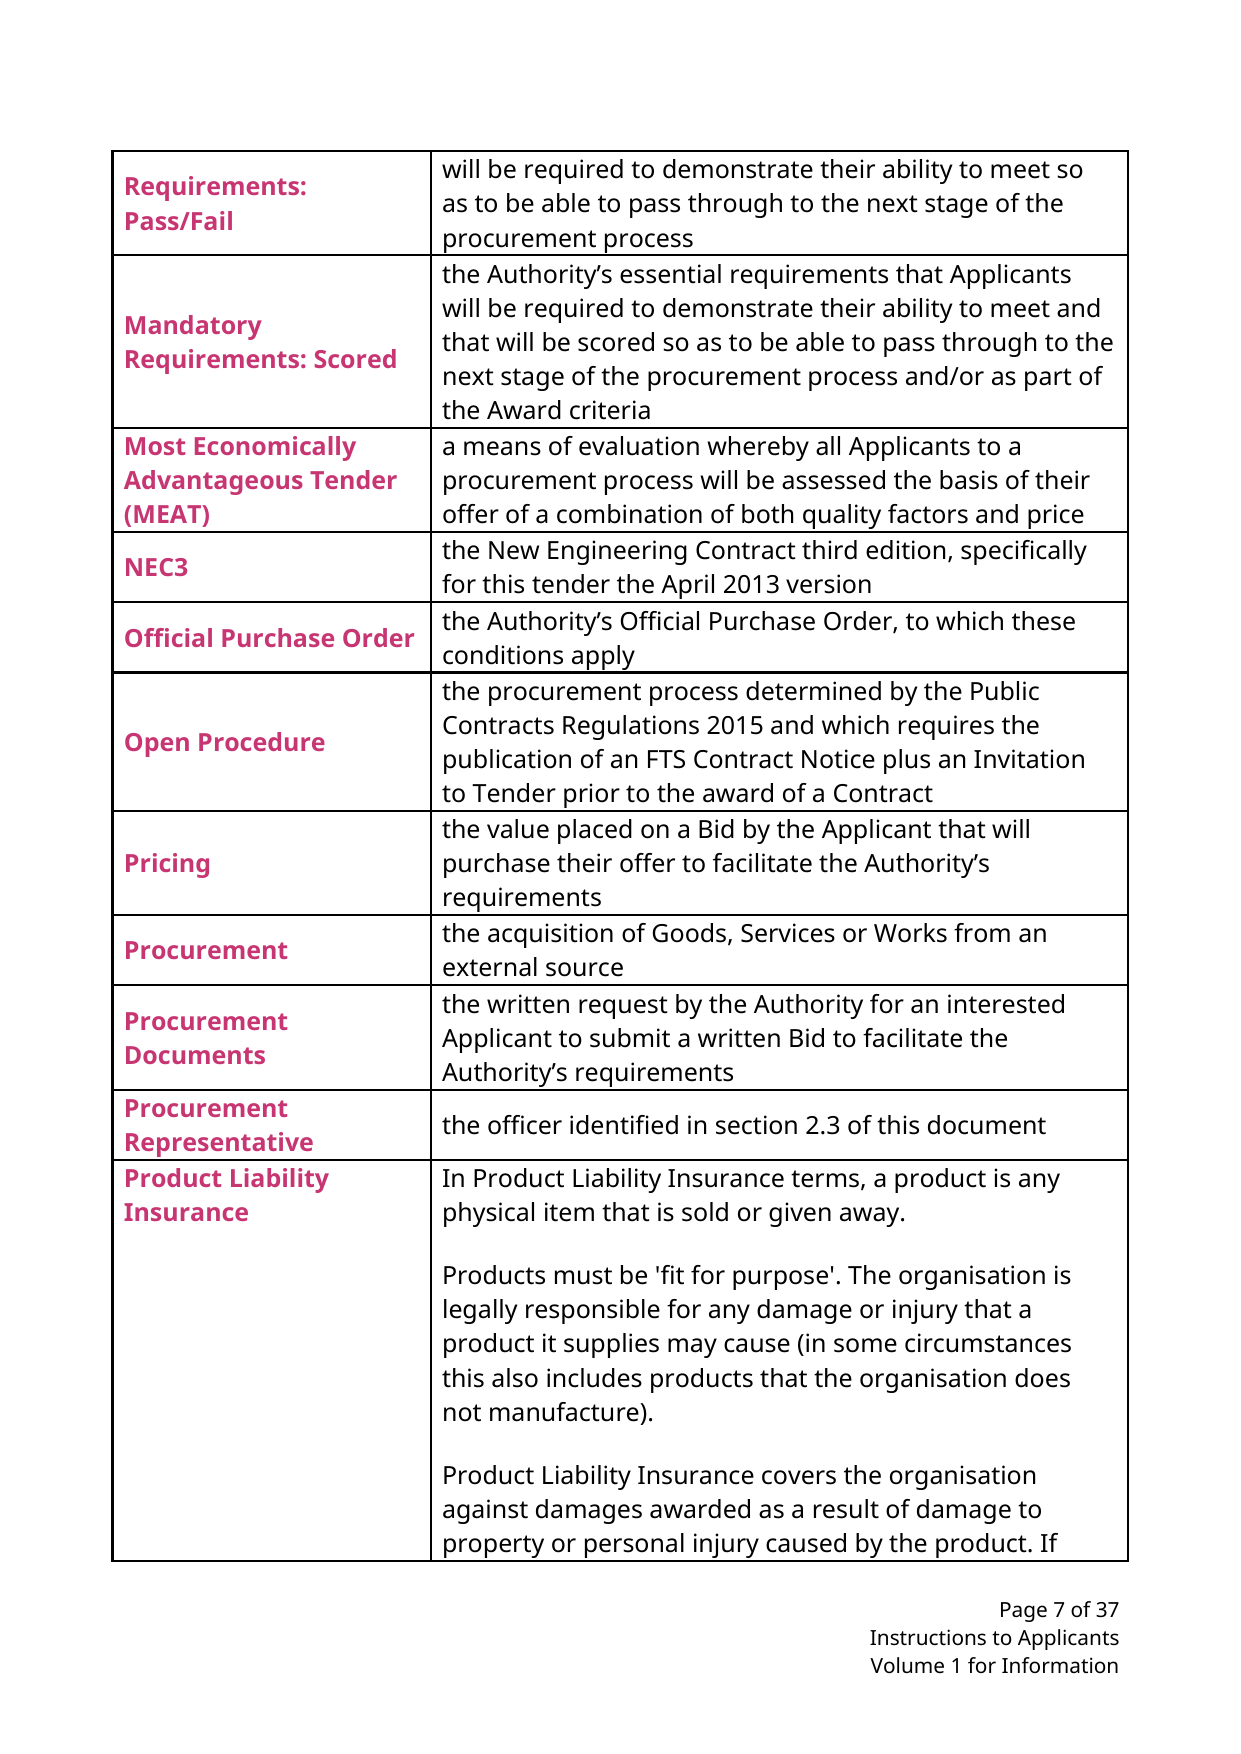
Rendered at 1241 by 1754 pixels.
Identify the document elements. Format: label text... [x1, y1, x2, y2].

table_cell the acquisition of Goods, Services or Works from an external source [432, 916, 1127, 984]
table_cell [114, 1161, 430, 1560]
table_cell Procurement Documents [114, 986, 430, 1088]
table_cell Procurement Representative [114, 1091, 430, 1159]
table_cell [114, 152, 430, 254]
table_cell NEC3 [114, 533, 430, 601]
table_cell Official Purchase Order [114, 603, 430, 671]
table_cell Most Economically Advantageous Tender (MEAT) [114, 429, 430, 531]
table_cell Mandatory Requirements: Scored [114, 256, 430, 427]
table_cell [432, 152, 1127, 254]
table_cell the New Engineering Contract third edition, specifically for this tender the April 2013 version [432, 533, 1127, 601]
table_cell the procurement process determined by the Public Contracts Regulations 2015 and which requires the publication of an FTS Contract Notice plus an Invitation to Tender prior to the award of a Contract [432, 674, 1127, 810]
table_cell the written request by the Authority for an interested Applicant to submit a written Bid to facilitate the Authority’s requirements [432, 986, 1127, 1088]
table_cell Procurement [114, 916, 430, 984]
table_cell Open Procedure [114, 674, 430, 810]
table_cell a means of evaluation whereby all Applicants to a procurement process will be assessed the basis of their offer of a combination of both quality factors and price [432, 429, 1127, 531]
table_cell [432, 1161, 1127, 1560]
table_cell the Authority’s essential requirements that Applicants will be required to demonstrate their ability to meet and that will be scored so as to be able to pass through to the next stage of the procurement process and/or as part of the Award criteria [432, 256, 1127, 427]
table_cell the Authority’s Official Purchase Order, to which these conditions apply [432, 603, 1127, 671]
table_cell the officer identified in section 2.3 of this document [432, 1091, 1127, 1159]
table_cell Pricing [114, 812, 430, 914]
table_cell the value placed on a Bid by the Applicant that will purchase their offer to facilitate the Authority’s requirements [432, 812, 1127, 914]
